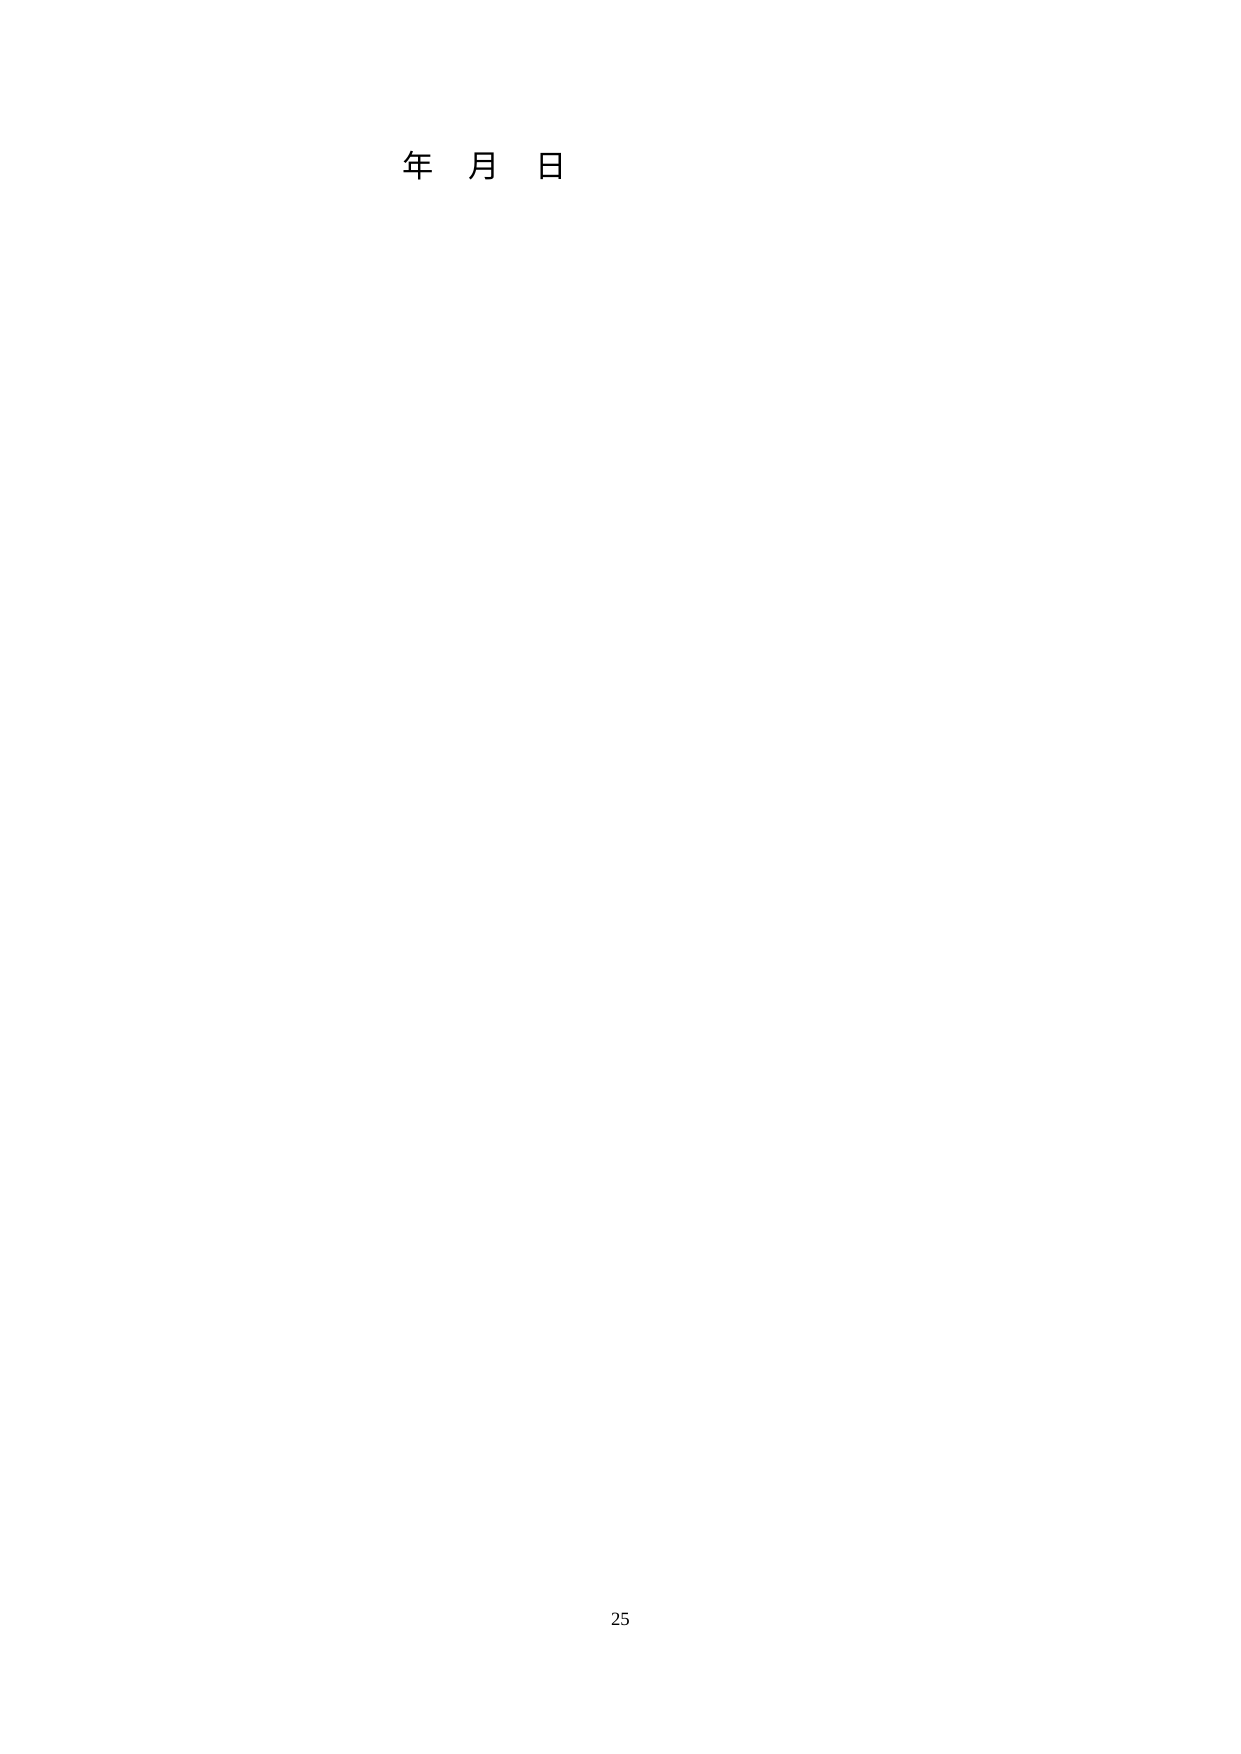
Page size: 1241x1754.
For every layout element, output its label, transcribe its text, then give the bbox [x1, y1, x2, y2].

text 年 月 日 [118, 132, 1122, 197]
